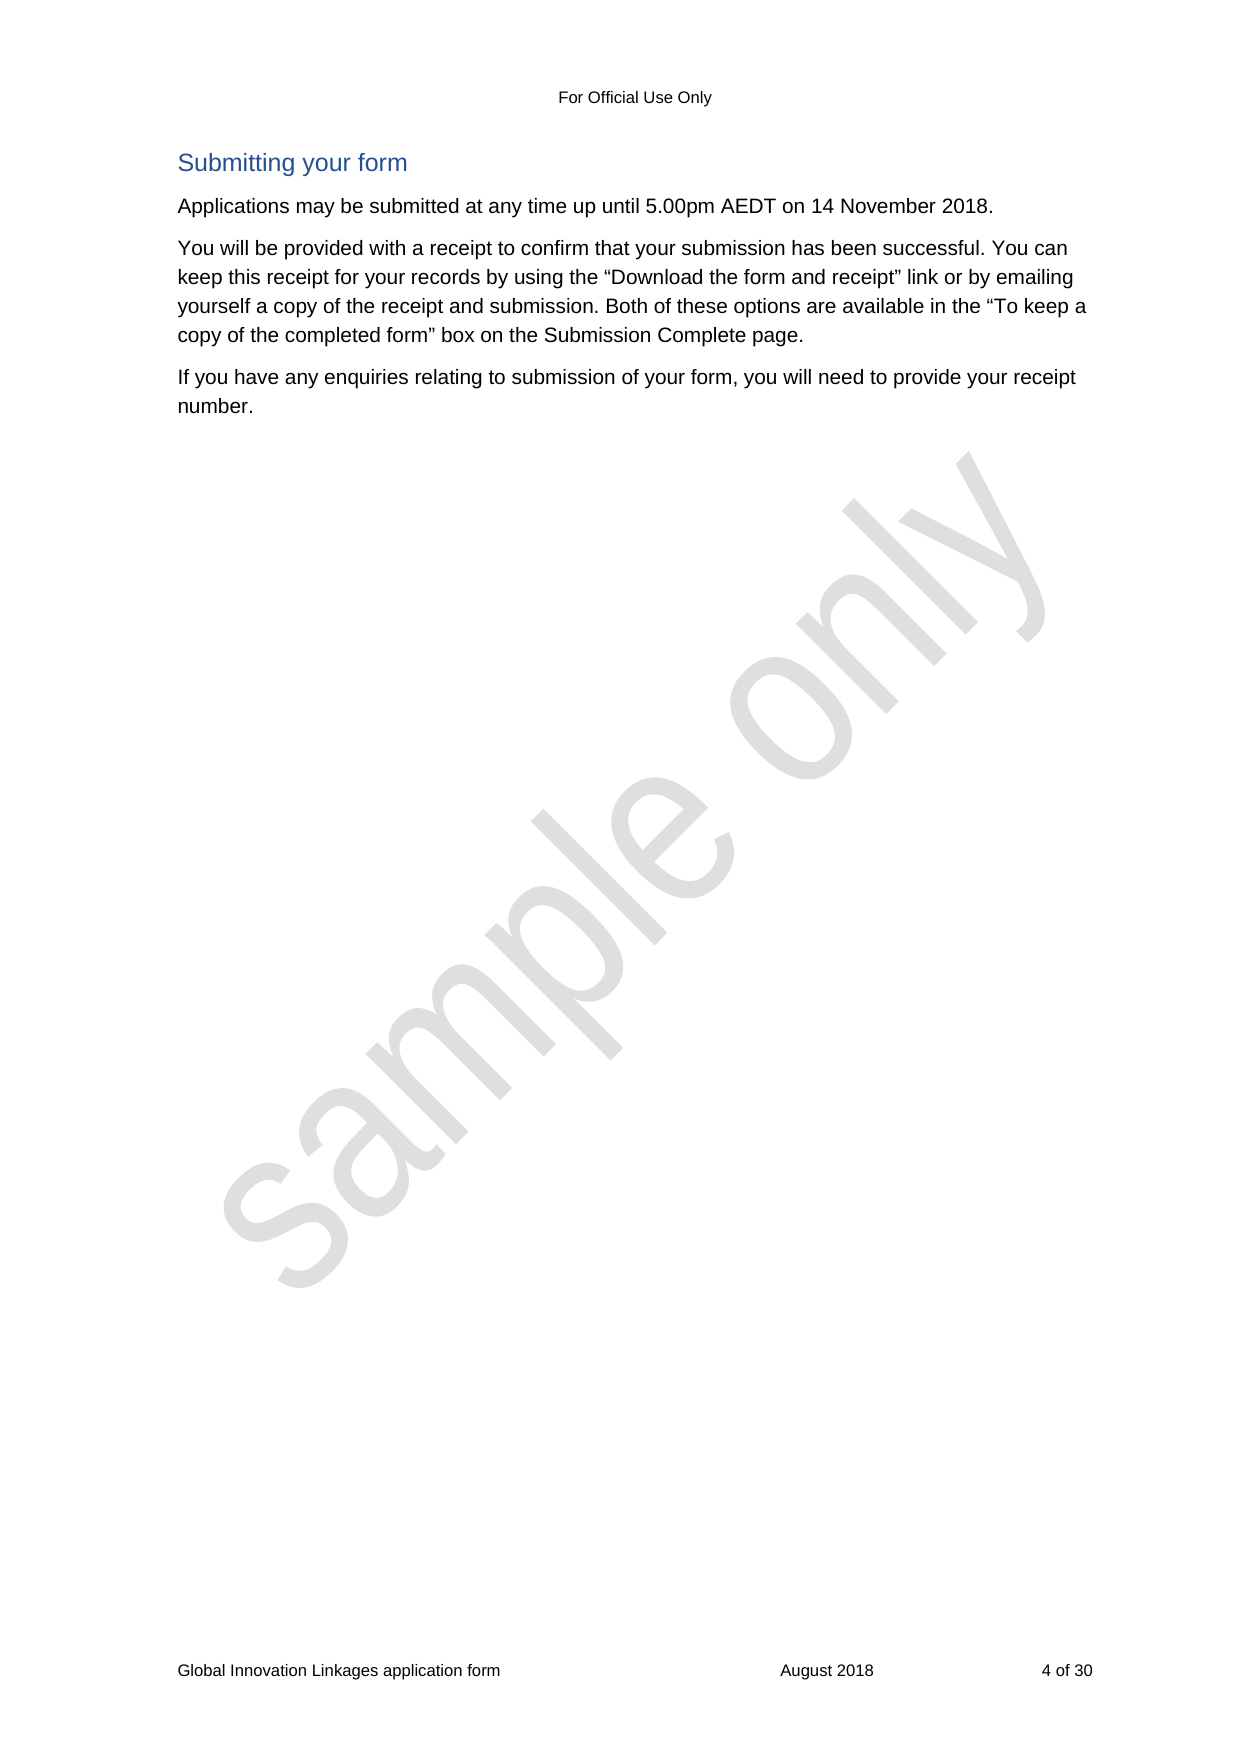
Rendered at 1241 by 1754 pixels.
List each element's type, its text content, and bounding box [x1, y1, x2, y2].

text Applications may be submitted at any time up until 5.00pm AEDT on 14 November 2018. [177, 189, 1092, 218]
text You will be provided with a receipt to confirm that your submission has been successful. You can keep this receipt for your records by using the “Download the form and receipt” link or by emailing yourself a copy of the receipt and submission. Both of these options are available in the “To keep a copy of the completed form” box on the Submission Complete page. [177, 231, 1092, 347]
text If you have any enquiries relating to submission of your form, you will need to provide your receipt number. [177, 360, 1092, 418]
subtitle Submitting your form [177, 148, 1092, 176]
